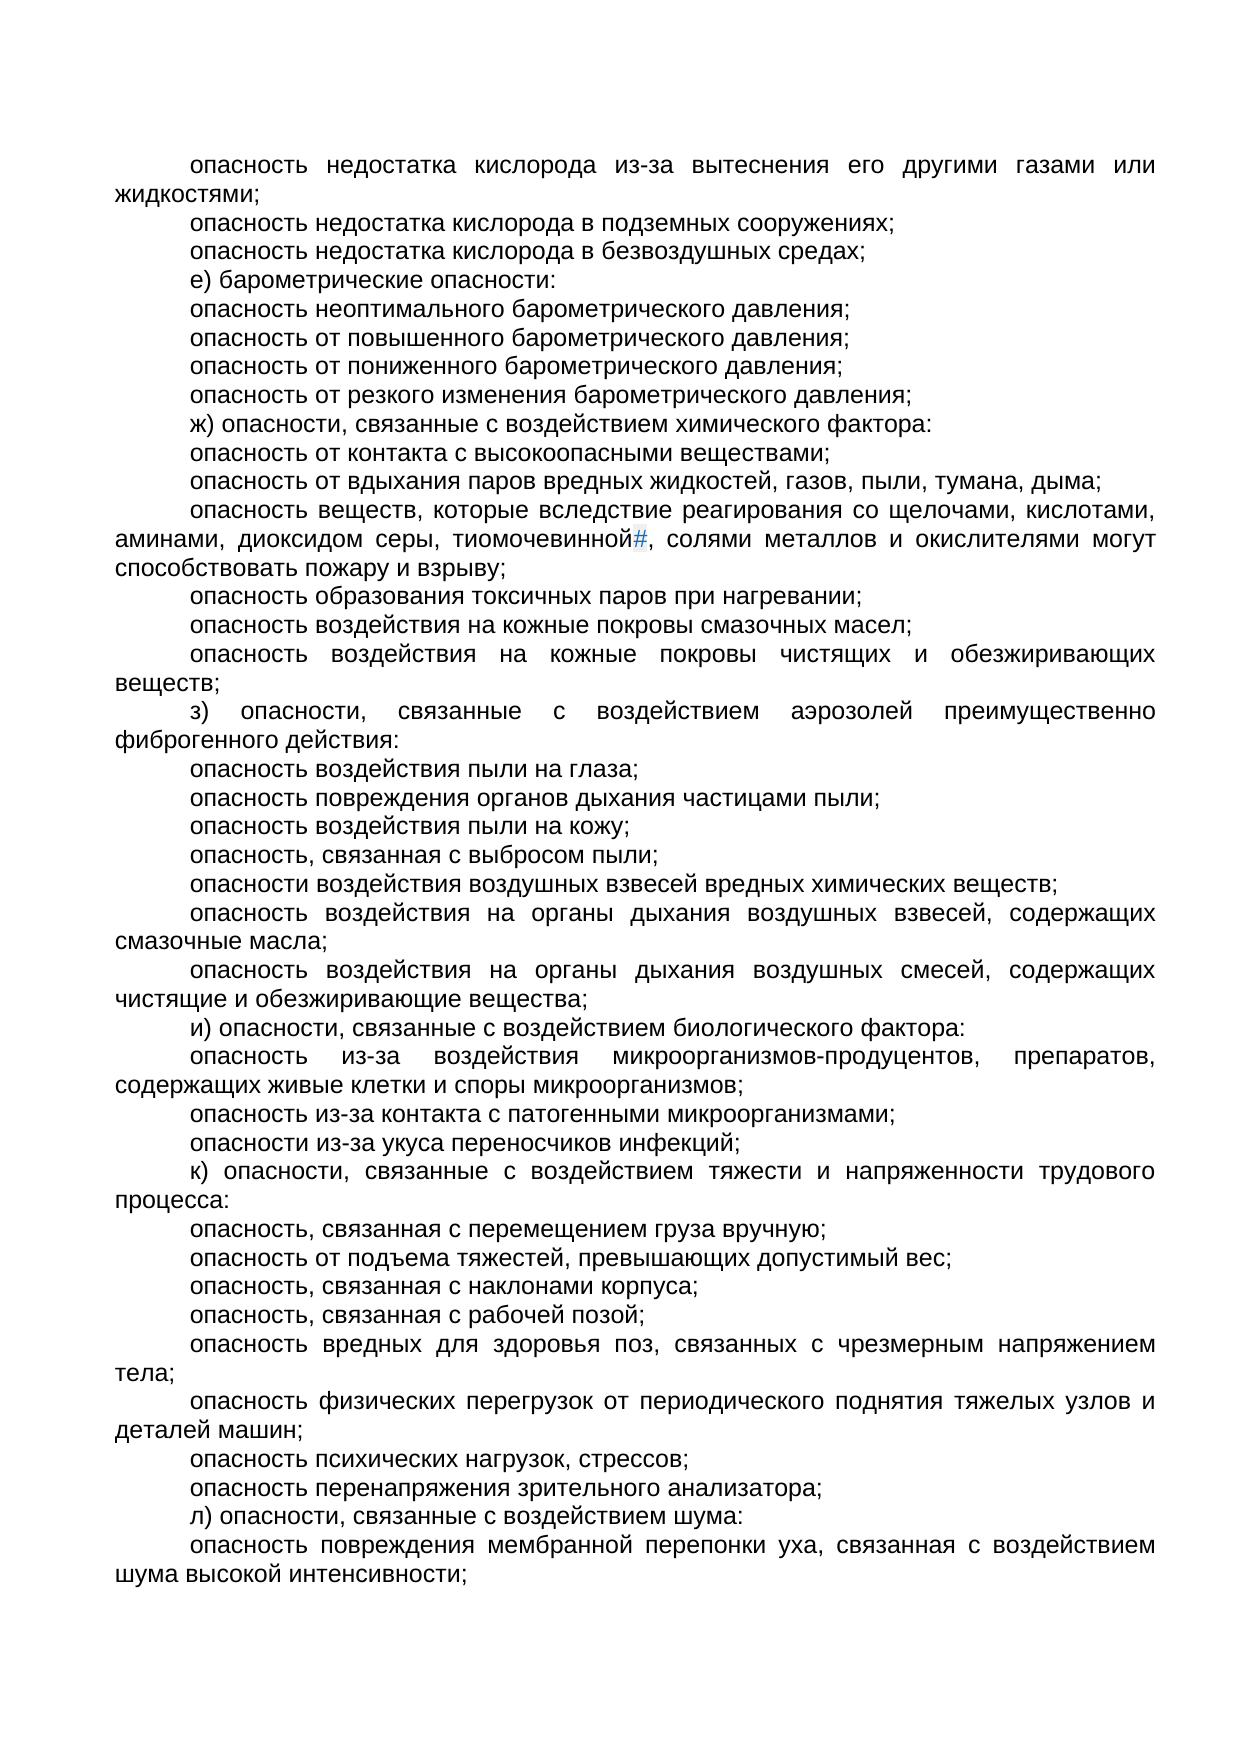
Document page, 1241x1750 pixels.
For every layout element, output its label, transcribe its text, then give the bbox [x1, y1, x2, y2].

text опасность образования токсичных паров при нагревании; [114, 581, 1157, 610]
text опасность повреждения мембранной перепонки уха, связанная с воздействием шума высокой интенсивности; [114, 1530, 1157, 1587]
text опасность повреждения органов дыхания частицами пыли; [114, 782, 1157, 811]
text опасность вредных для здоровья поз, связанных с чрезмерным напряжением тела; [114, 1329, 1157, 1386]
text опасность от повышенного барометрического давления; [114, 322, 1157, 351]
text к) опасности, связанные с воздействием тяжести и напряженности трудового процесса: [114, 1156, 1157, 1214]
text опасность, связанная с рабочей позой; [114, 1300, 1157, 1329]
text опасность от резкого изменения барометрического давления; [114, 380, 1157, 409]
text опасность из-за воздействия микроорганизмов-продуцентов, препаратов, содержащих живые клетки и споры микроорганизмов; [114, 1041, 1157, 1099]
text е) барометрические опасности: [114, 265, 1157, 294]
text опасность воздействия на органы дыхания воздушных смесей, содержащих чистящие и обезжиривающие вещества; [114, 955, 1157, 1012]
text опасность воздействия пыли на глаза; [114, 754, 1157, 782]
text опасность недостатка кислорода в подземных сооружениях; [114, 207, 1157, 236]
text опасность, связанная с перемещением груза вручную; [114, 1214, 1157, 1242]
text опасность от пониженного барометрического давления; [114, 351, 1157, 380]
text опасности из-за укуса переносчиков инфекций; [114, 1127, 1157, 1156]
text з) опасности, связанные с воздействием аэрозолей преимущественно фиброгенного действия: [114, 696, 1157, 754]
text опасность перенапряжения зрительного анализатора; [114, 1472, 1157, 1501]
text опасность воздействия пыли на кожу; [114, 811, 1157, 840]
text опасность воздействия на кожные покровы чистящих и обезжиривающих веществ; [114, 639, 1157, 696]
text опасность, связанная с наклонами корпуса; [114, 1271, 1157, 1300]
text опасность веществ, которые вследствие реагирования со щелочами, кислотами, аминами, диоксидом серы, тиомочевинной#, солями металлов и окислителями могут способствовать пожару и взрыву; [114, 495, 1157, 581]
text л) опасности, связанные с воздействием шума: [114, 1501, 1157, 1530]
text опасность воздействия на кожные покровы смазочных масел; [114, 610, 1157, 639]
text опасность неоптимального барометрического давления; [114, 294, 1157, 322]
text опасность физических перегрузок от периодического поднятия тяжелых узлов и деталей машин; [114, 1386, 1157, 1444]
text опасность воздействия на органы дыхания воздушных взвесей, содержащих смазочные масла; [114, 897, 1157, 955]
text опасность от подъема тяжестей, превышающих допустимый вес; [114, 1242, 1157, 1271]
text опасность недостатка кислорода в безвоздушных средах; [114, 236, 1157, 265]
text опасность от контакта с высокоопасными веществами; [114, 437, 1157, 466]
text ж) опасности, связанные с воздействием химического фактора: [114, 409, 1157, 437]
text опасность психических нагрузок, стрессов; [114, 1444, 1157, 1472]
text опасность из-за контакта с патогенными микроорганизмами; [114, 1099, 1157, 1127]
text опасность недостатка кислорода из-за вытеснения его другими газами или жидкостями; [114, 150, 1157, 207]
text опасность, связанная с выбросом пыли; [114, 840, 1157, 869]
text опасности воздействия воздушных взвесей вредных химических веществ; [114, 869, 1157, 897]
text и) опасности, связанные с воздействием биологического фактора: [114, 1012, 1157, 1041]
text опасность от вдыхания паров вредных жидкостей, газов, пыли, тумана, дыма; [114, 466, 1157, 495]
